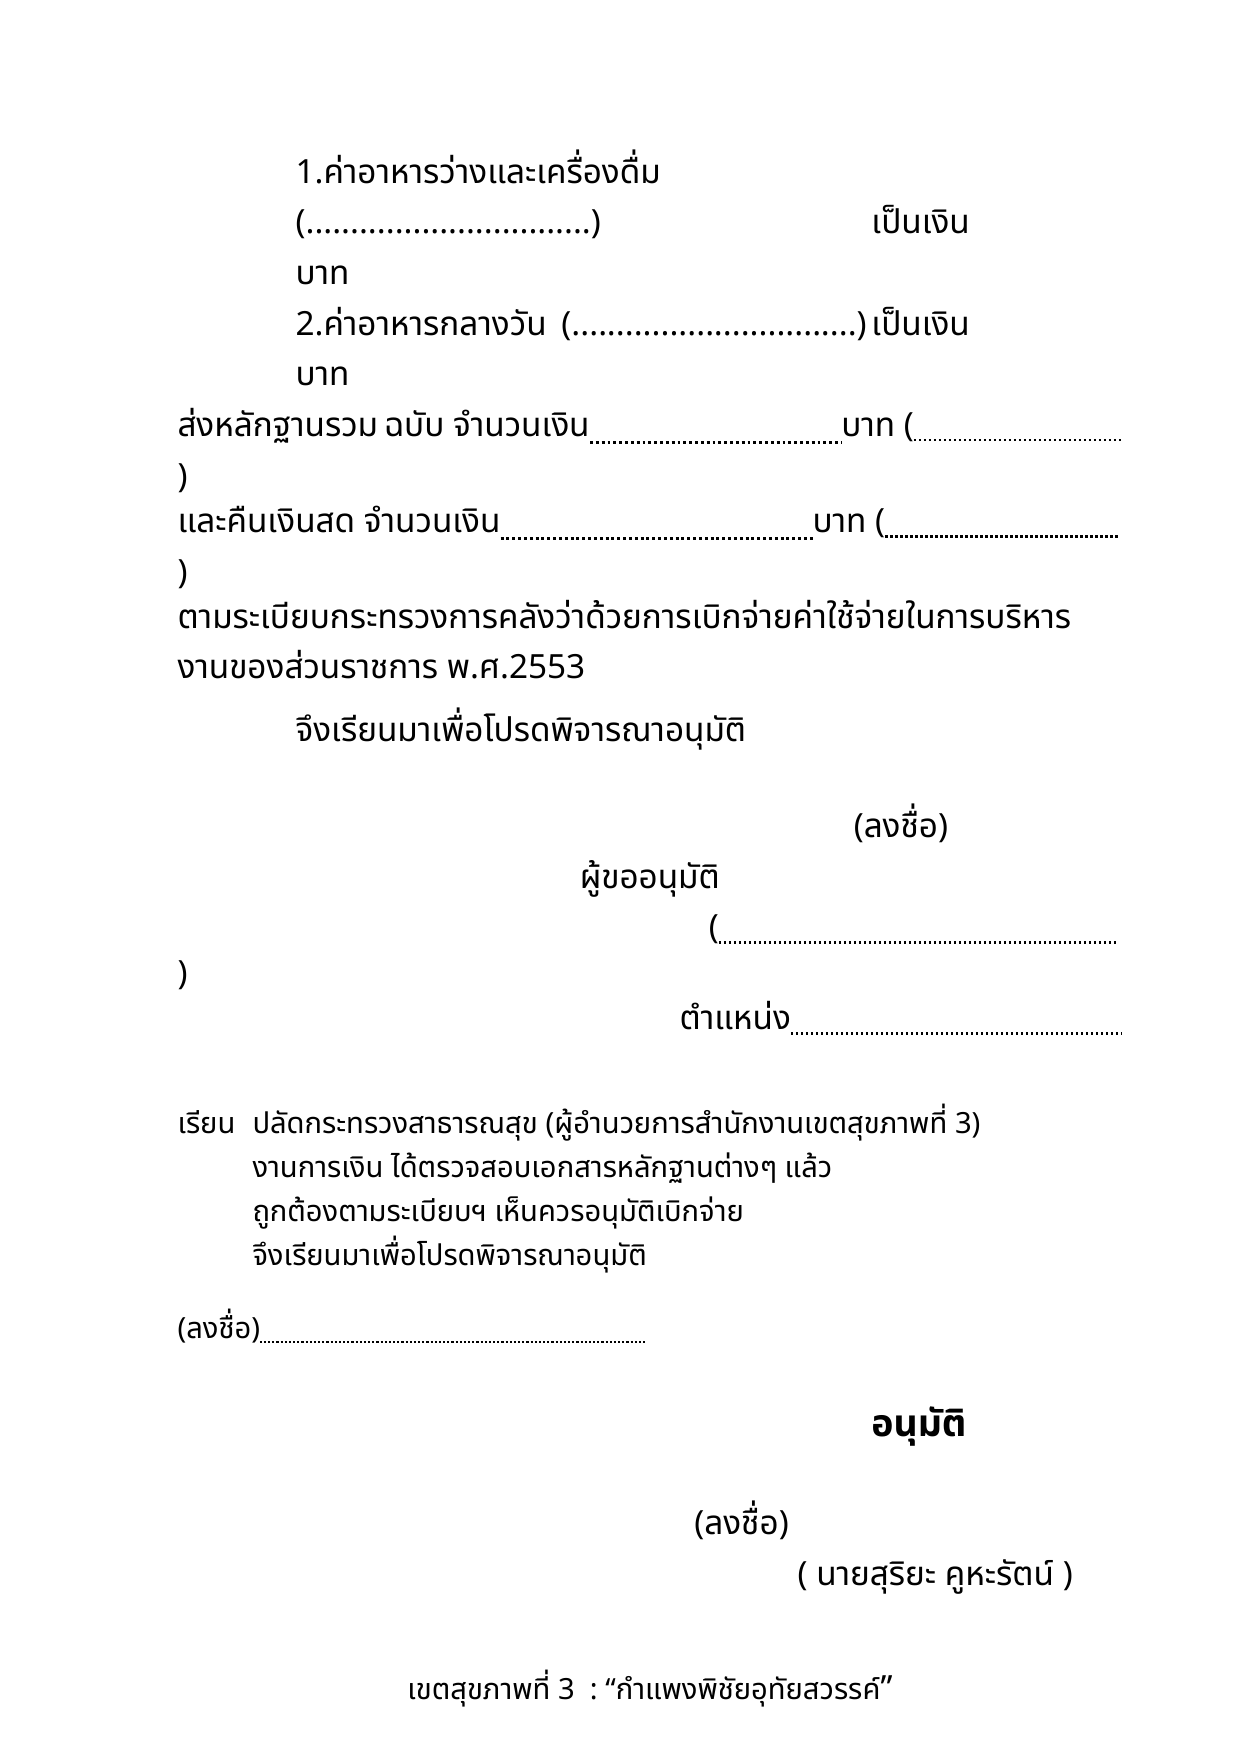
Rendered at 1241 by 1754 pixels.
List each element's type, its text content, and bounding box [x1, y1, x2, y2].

text ส่งหลักฐานรวม ฉบับ จำนวนเงิน บาท ( ) [177, 401, 1122, 497]
text (ลงชื่อ) [177, 1499, 1122, 1550]
text 1.ค่าอาหารว่างและเครื่องดื่ม (................................) เป็นเงิน บาท [177, 148, 1122, 299]
text เรียน ปลัดกระทรวงสาธารณสุข (ผู้อำนวยการสำนักงานเขตสุขภาพที่ 3) [177, 1102, 1122, 1147]
text จึงเรียนมาเพื่อโปรดพิจารณาอนุมัติ [177, 706, 1122, 757]
text ถูกต้องตามระเบียบฯ เห็นควรอนุมัติเบิกจ่าย [177, 1191, 1122, 1235]
text จึงเรียนมาเพื่อโปรดพิจารณาอนุมัติ [177, 1235, 1122, 1279]
text ตำแหน่ง [177, 994, 1122, 1044]
text และคืนเงินสด จำนวนเงิน บาท ( ) [177, 497, 1122, 593]
text อนุมัติ [177, 1397, 1122, 1454]
text (ลงชื่อ) ผู้ขออนุมัติ [177, 802, 1122, 903]
text งานการเงิน ได้ตรวจสอบเอกสารหลักฐานต่างๆ แล้ว [177, 1147, 1122, 1191]
text ( นายสุริยะ คูหะรัตน์ ) [177, 1550, 1122, 1600]
text (ลงชื่อ) . [177, 1307, 1122, 1352]
text 2.ค่าอาหารกลางวัน (................................) เป็นเงิน บาท [177, 299, 1122, 401]
text ( ) [177, 903, 1122, 994]
text ตามระเบียบกระทรวงการคลังว่าด้วยการเบิกจ่ายค่าใช้จ่ายในการบริหารงานของส่วนราชการ พ.ศ.2553 [177, 593, 1122, 694]
